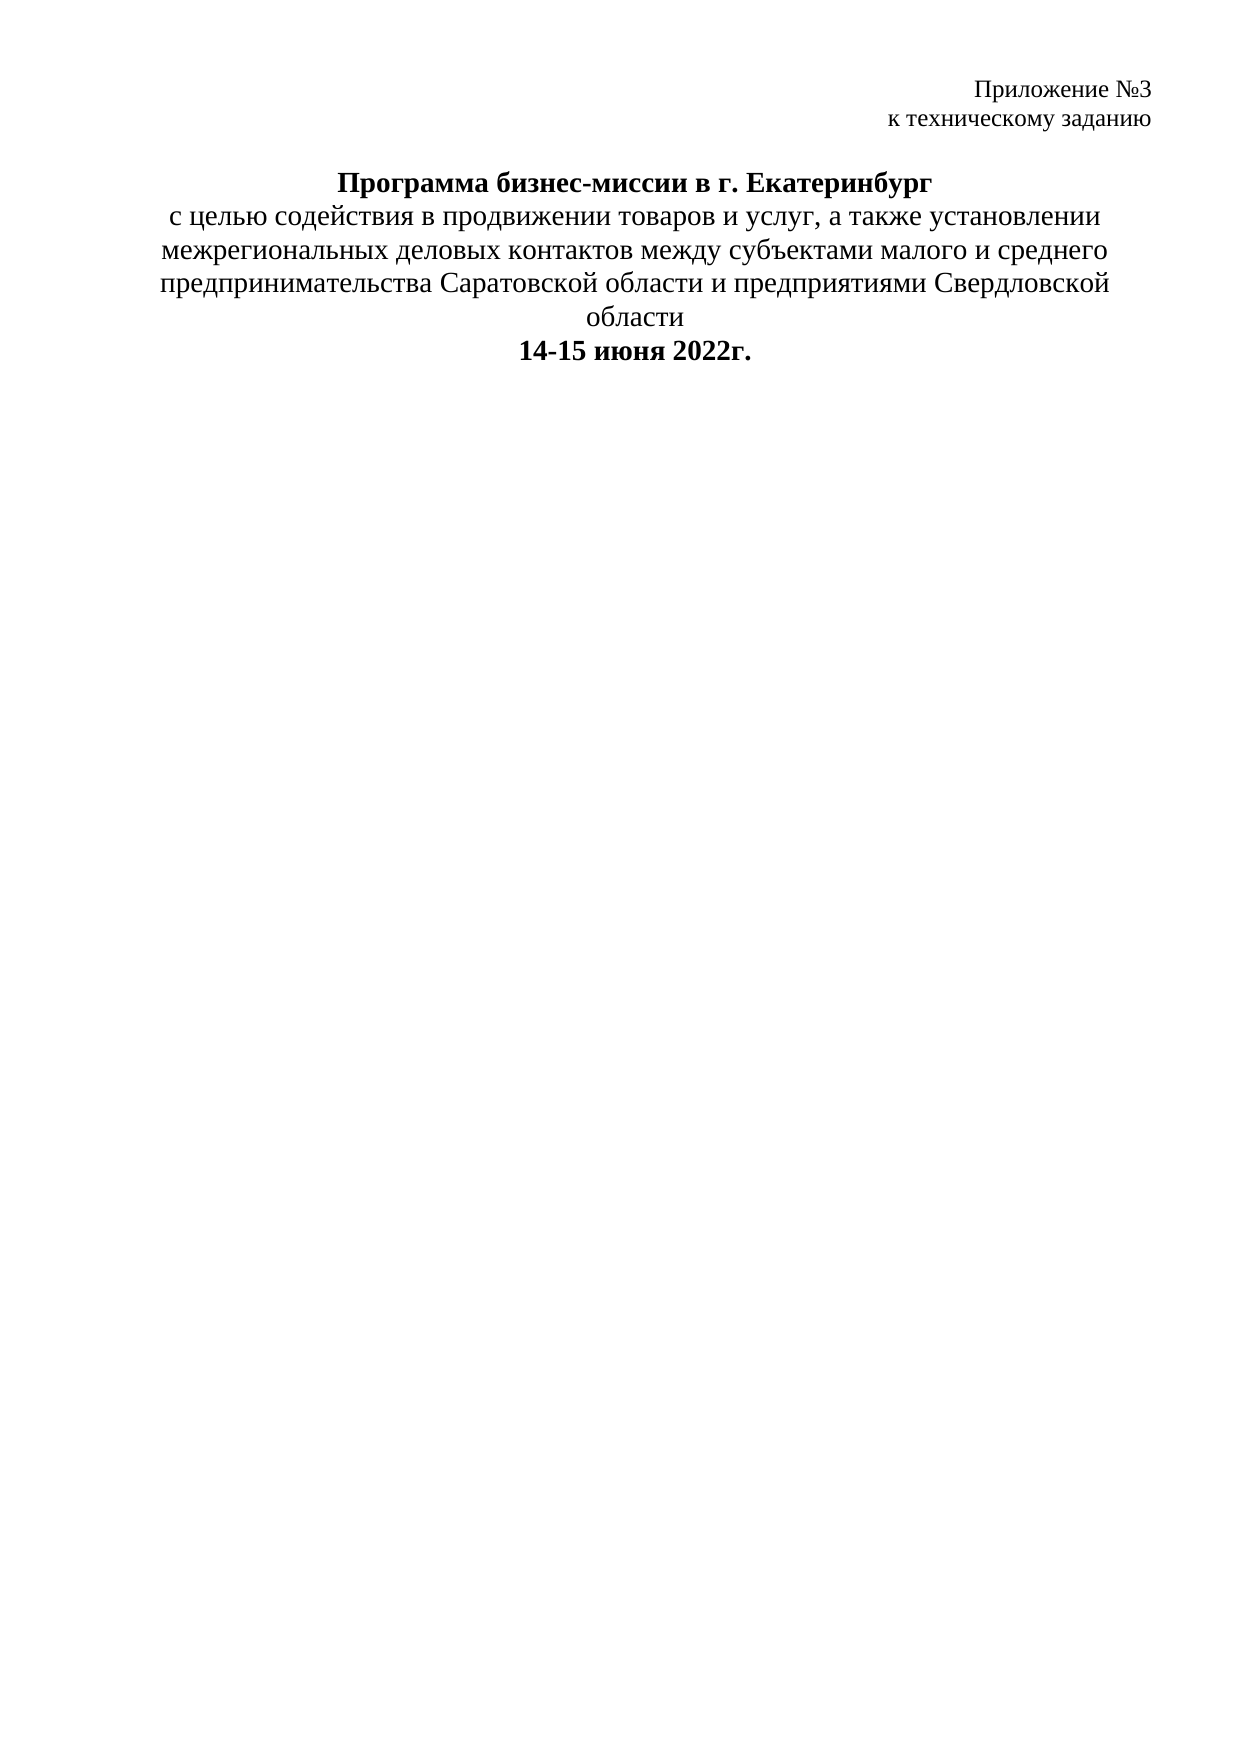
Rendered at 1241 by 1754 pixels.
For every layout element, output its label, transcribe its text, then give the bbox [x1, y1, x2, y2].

text 14-15 июня 2022г. [118, 333, 1152, 366]
text Приложение №3 [156, 74, 1152, 103]
text к техническому заданию [156, 103, 1152, 131]
text Программа бизнес-миссии в г. Екатеринбург [118, 165, 1152, 198]
text с целью содействия в продвижении товаров и услуг, а также установлении межрегиональных деловых контактов между субъектами малого и среднего предпринимательства Саратовской области и предприятиями Свердловской области [118, 198, 1152, 333]
